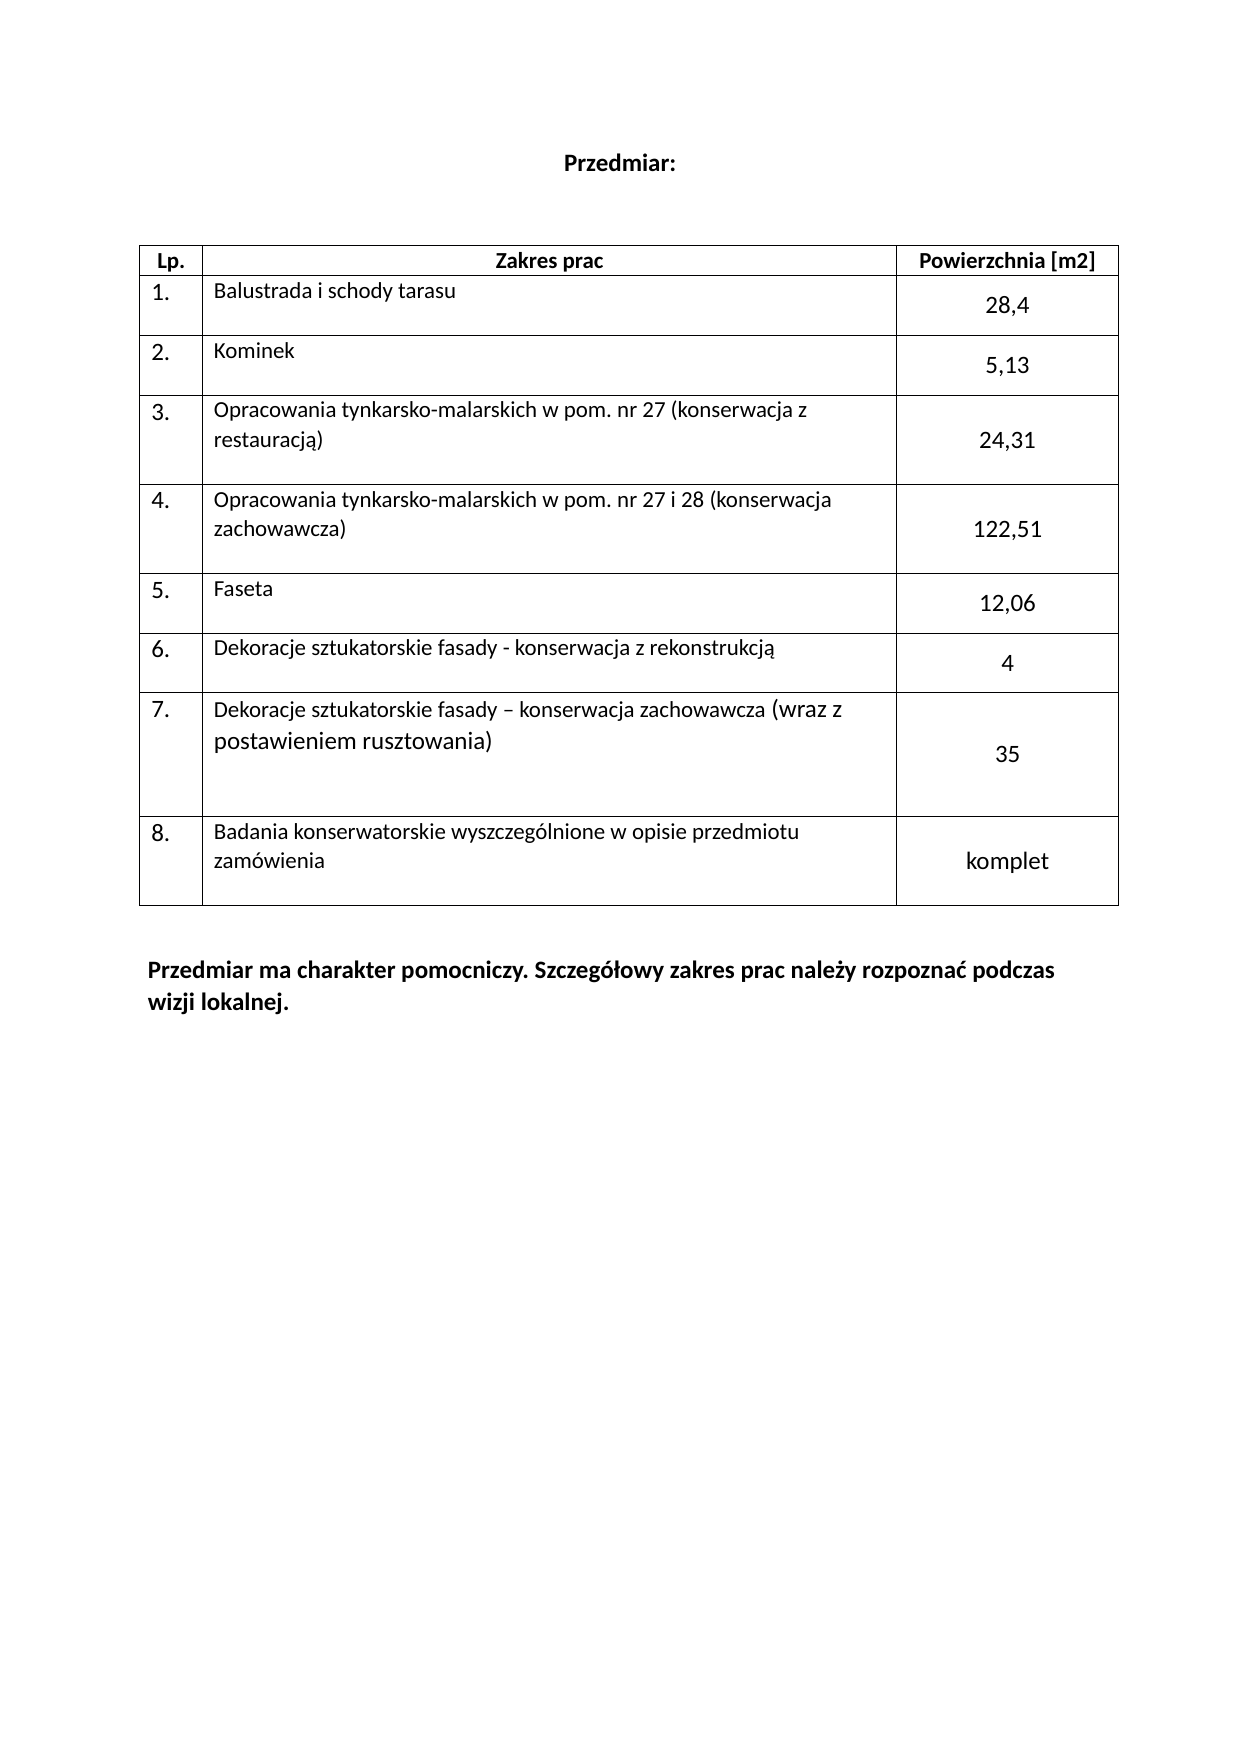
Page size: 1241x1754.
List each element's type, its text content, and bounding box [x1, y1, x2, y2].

table_cell Balustrada i schody tarasu [203, 276, 896, 335]
table_cell 12,06 [897, 574, 1118, 632]
table_cell [140, 396, 202, 484]
table_cell [140, 817, 202, 905]
table_cell komplet [897, 817, 1118, 905]
table_cell [140, 693, 202, 816]
text Przedmiar ma charakter pomocniczy. Szczegółowy zakres prac należy rozpoznać podczas wizji lokalnej. [148, 954, 1093, 1017]
table_cell 24,31 [897, 396, 1118, 484]
table_cell [140, 485, 202, 573]
table_cell Opracowania tynkarsko-malarskich w pom. nr 27 (konserwacja z restauracją) [203, 396, 896, 484]
table_cell Badania konserwatorskie wyszczególnione w opisie przedmiotu zamówienia [203, 817, 896, 905]
table_cell [140, 634, 202, 692]
table_cell Opracowania tynkarsko-malarskich w pom. nr 27 i 28 (konserwacja zachowawcza) [203, 485, 896, 573]
text Przedmiar: [148, 148, 1093, 178]
table_cell [140, 336, 202, 394]
table_cell 28,4 [897, 276, 1118, 335]
table_header Lp. [140, 246, 202, 275]
table_cell 122,51 [897, 485, 1118, 573]
table_cell Kominek [203, 336, 896, 394]
table_header Powierzchnia [m2] [897, 246, 1118, 275]
table_cell [140, 276, 202, 335]
table_cell Dekoracje sztukatorskie fasady – konserwacja zachowawcza (wraz z postawieniem rusztowania) [203, 693, 896, 816]
table_cell Dekoracje sztukatorskie fasady - konserwacja z rekonstrukcją [203, 634, 896, 692]
table_cell [140, 574, 202, 632]
table_cell 35 [897, 693, 1118, 816]
table_cell Faseta [203, 574, 896, 632]
table_cell 5,13 [897, 336, 1118, 394]
table_cell 4 [897, 634, 1118, 692]
table_header Zakres prac [203, 246, 896, 275]
